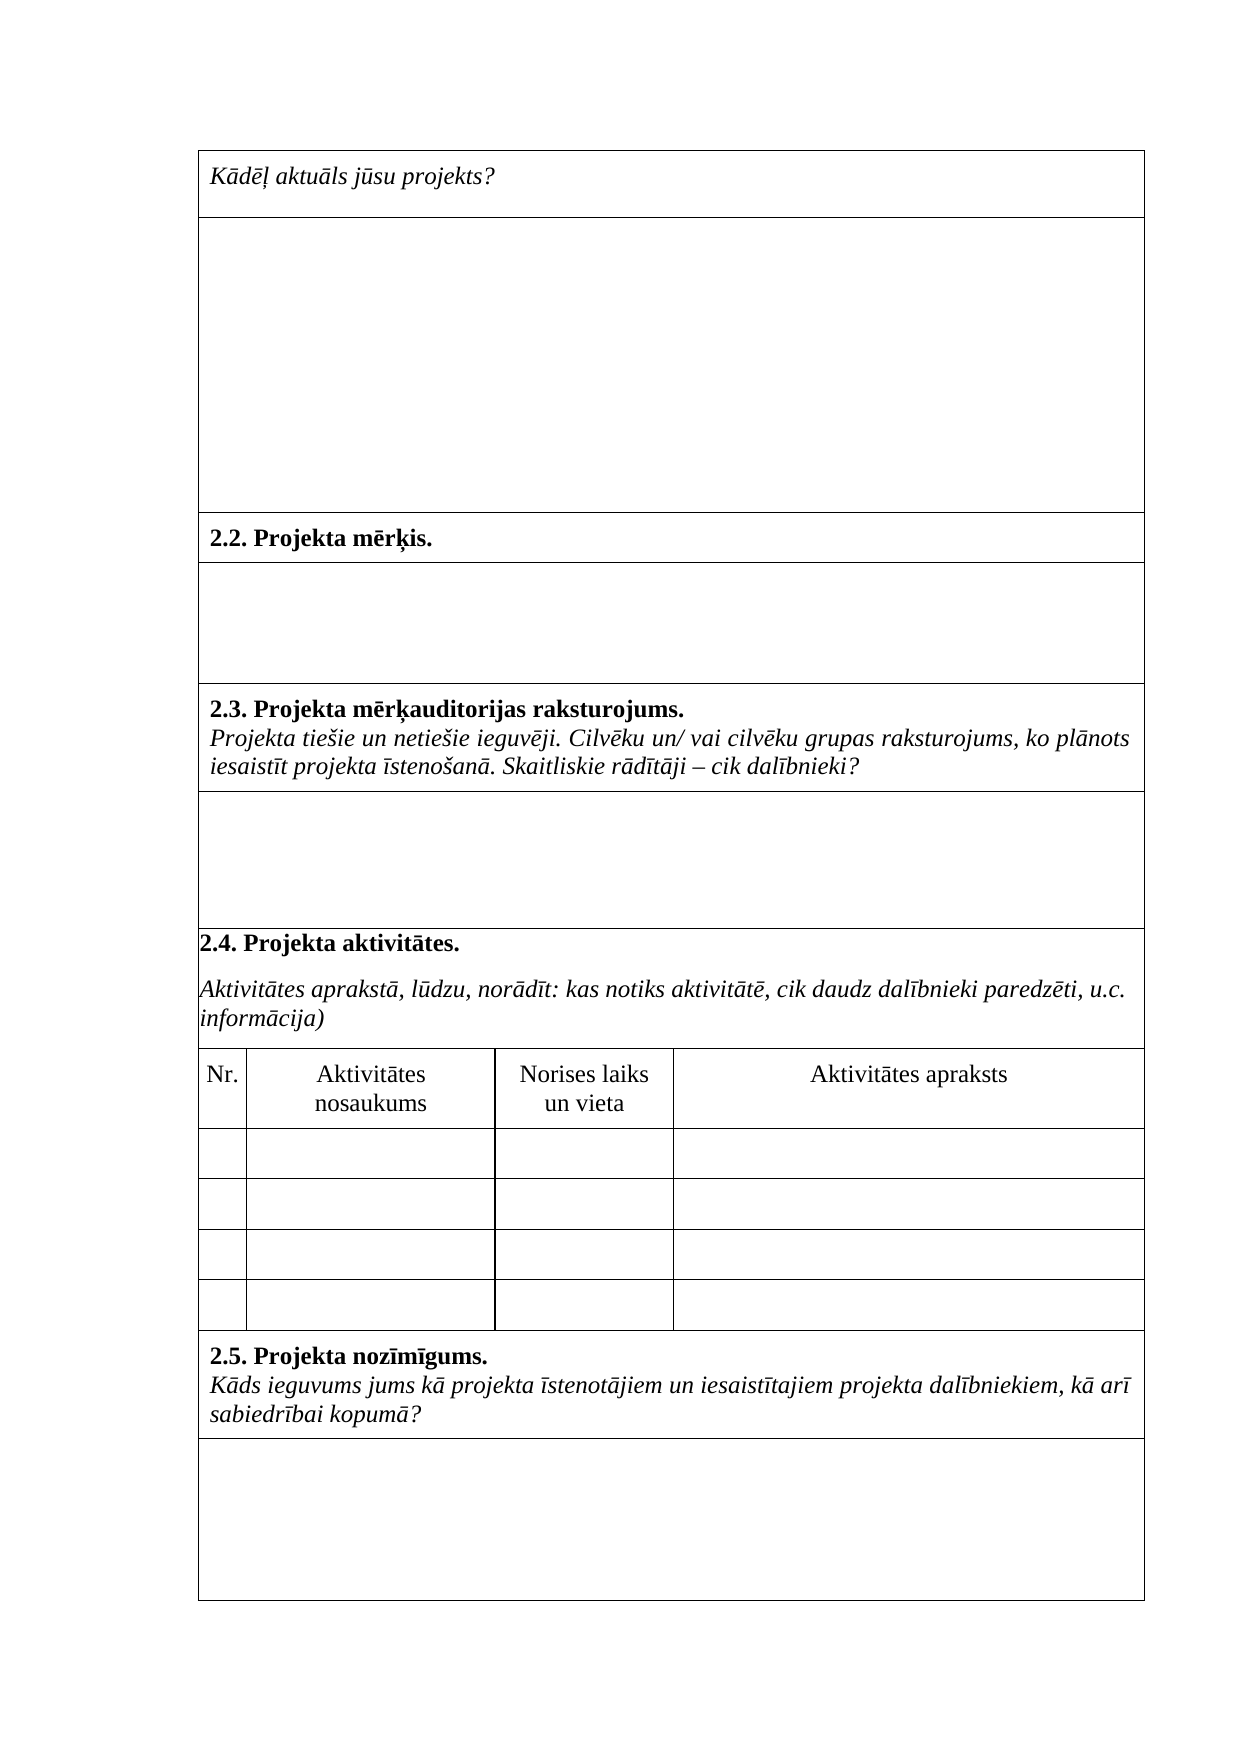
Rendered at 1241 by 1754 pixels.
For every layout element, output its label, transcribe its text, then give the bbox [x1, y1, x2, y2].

table_cell [496, 1129, 673, 1178]
table_cell Norises laiks un vieta [496, 1049, 673, 1127]
table_cell 2.2. Projekta mērķis. [199, 513, 1144, 562]
table_cell [496, 1280, 673, 1330]
table_cell [247, 1179, 494, 1229]
table_cell [674, 1230, 1144, 1279]
table_cell [199, 1230, 246, 1279]
table_cell [247, 1280, 494, 1330]
table_cell [674, 1129, 1144, 1178]
table_cell [247, 1230, 494, 1279]
table_cell [199, 792, 1144, 927]
table_cell [199, 218, 1144, 512]
table_cell Aktivitātes nosaukums [247, 1049, 494, 1127]
table_cell Aktivitātes apraksts [674, 1049, 1144, 1127]
table_cell [199, 1129, 246, 1178]
table_cell Nr. [199, 1049, 246, 1127]
table_cell [199, 1179, 246, 1229]
table_cell 2.3. Projekta mērķauditorijas raksturojums. Projekta tiešie un netiešie ieguvēji. Cilvēku un/ vai cilvēku grupas raksturojums, ko plānots iesaistīt projekta īstenošanā. Skaitliskie rādītāji – cik dalībnieki? [199, 684, 1144, 791]
table_cell [199, 563, 1144, 682]
table_cell 2.5. Projekta nozīmīgums. Kāds ieguvums jums kā projekta īstenotājiem un iesaistītajiem projekta dalībniekiem, kā arī sabiedrībai kopumā? [199, 1331, 1144, 1438]
table_cell [674, 1179, 1144, 1229]
table_cell 2.4. Projekta aktivitātes. Aktivitātes aprakstā, lūdzu, norādīt: kas notiks aktivitātē, cik daudz dalībnieki paredzēti, u.c. informācija) [199, 929, 1144, 1048]
table_cell [496, 1179, 673, 1229]
table_cell [199, 1439, 1144, 1600]
table_cell [199, 1280, 246, 1330]
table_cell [199, 151, 1144, 217]
table_cell [247, 1129, 494, 1178]
table_cell [496, 1230, 673, 1279]
table_cell [674, 1280, 1144, 1330]
